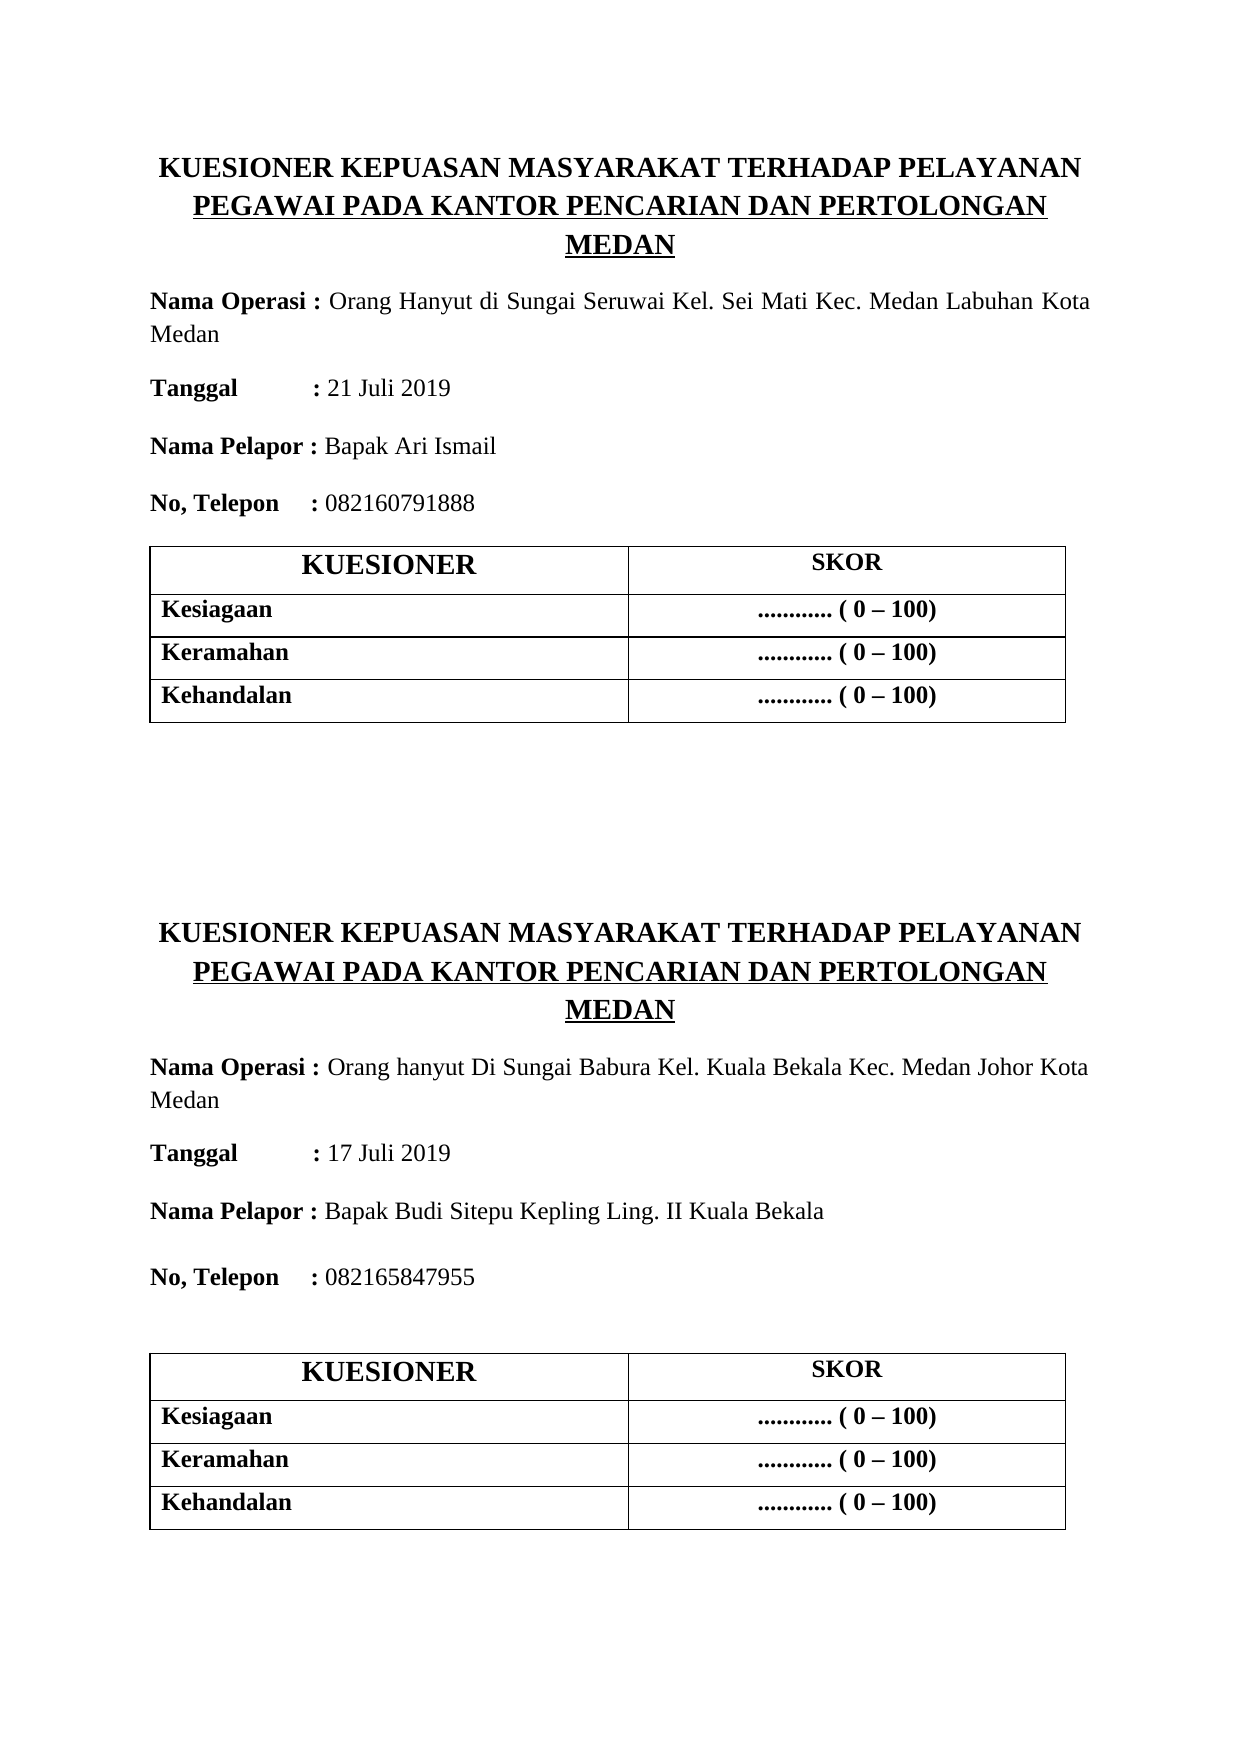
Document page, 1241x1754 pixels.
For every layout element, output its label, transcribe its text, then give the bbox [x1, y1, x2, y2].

table_cell ............ ( 0 – 100) [629, 595, 1065, 636]
text KUESIONER KEPUASAN MASYARAKAT TERHADAP PELAYANAN PEGAWAI PADA KANTOR PENCARIAN DAN PERTOLONGAN MEDAN [150, 915, 1090, 1026]
table_header KUESIONER [151, 1354, 628, 1400]
text Nama Pelapor : Bapak Ari Ismail [150, 431, 1090, 459]
table_cell ............ ( 0 – 100) [629, 1444, 1065, 1486]
table_cell Keramahan [151, 638, 628, 679]
text Tanggal : 17 Juli 2019 [150, 1138, 1090, 1167]
text No, Telepon : 082160791888 [150, 488, 1090, 517]
table_cell Kehandalan [151, 1487, 628, 1529]
table_header SKOR [629, 1354, 1065, 1400]
table_cell ............ ( 0 – 100) [629, 1487, 1065, 1529]
table_header SKOR [629, 547, 1065, 593]
table_cell Kesiagaan [151, 595, 628, 636]
table_cell Kehandalan [151, 680, 628, 722]
text Tanggal : 21 Juli 2019 [150, 373, 1090, 402]
table_cell ............ ( 0 – 100) [629, 680, 1065, 722]
table_cell Keramahan [151, 1444, 628, 1486]
table_cell ............ ( 0 – 100) [629, 638, 1065, 679]
text Nama Pelapor : Bapak Budi Sitepu Kepling Ling. II Kuala Bekala [150, 1196, 1090, 1225]
text No, Telepon : 082165847955 [150, 1262, 1090, 1291]
table_cell Kesiagaan [151, 1401, 628, 1443]
text Nama Operasi : Orang Hanyut di Sungai Seruwai Kel. Sei Mati Kec. Medan Labuhan Kota Medan [150, 286, 1090, 348]
table_header KUESIONER [151, 547, 628, 593]
text Nama Operasi : Orang hanyut Di Sungai Babura Kel. Kuala Bekala Kec. Medan Johor Kota Medan [150, 1052, 1090, 1113]
table_cell ............ ( 0 – 100) [629, 1401, 1065, 1443]
text KUESIONER KEPUASAN MASYARAKAT TERHADAP PELAYANAN PEGAWAI PADA KANTOR PENCARIAN DAN PERTOLONGAN MEDAN [150, 150, 1090, 261]
